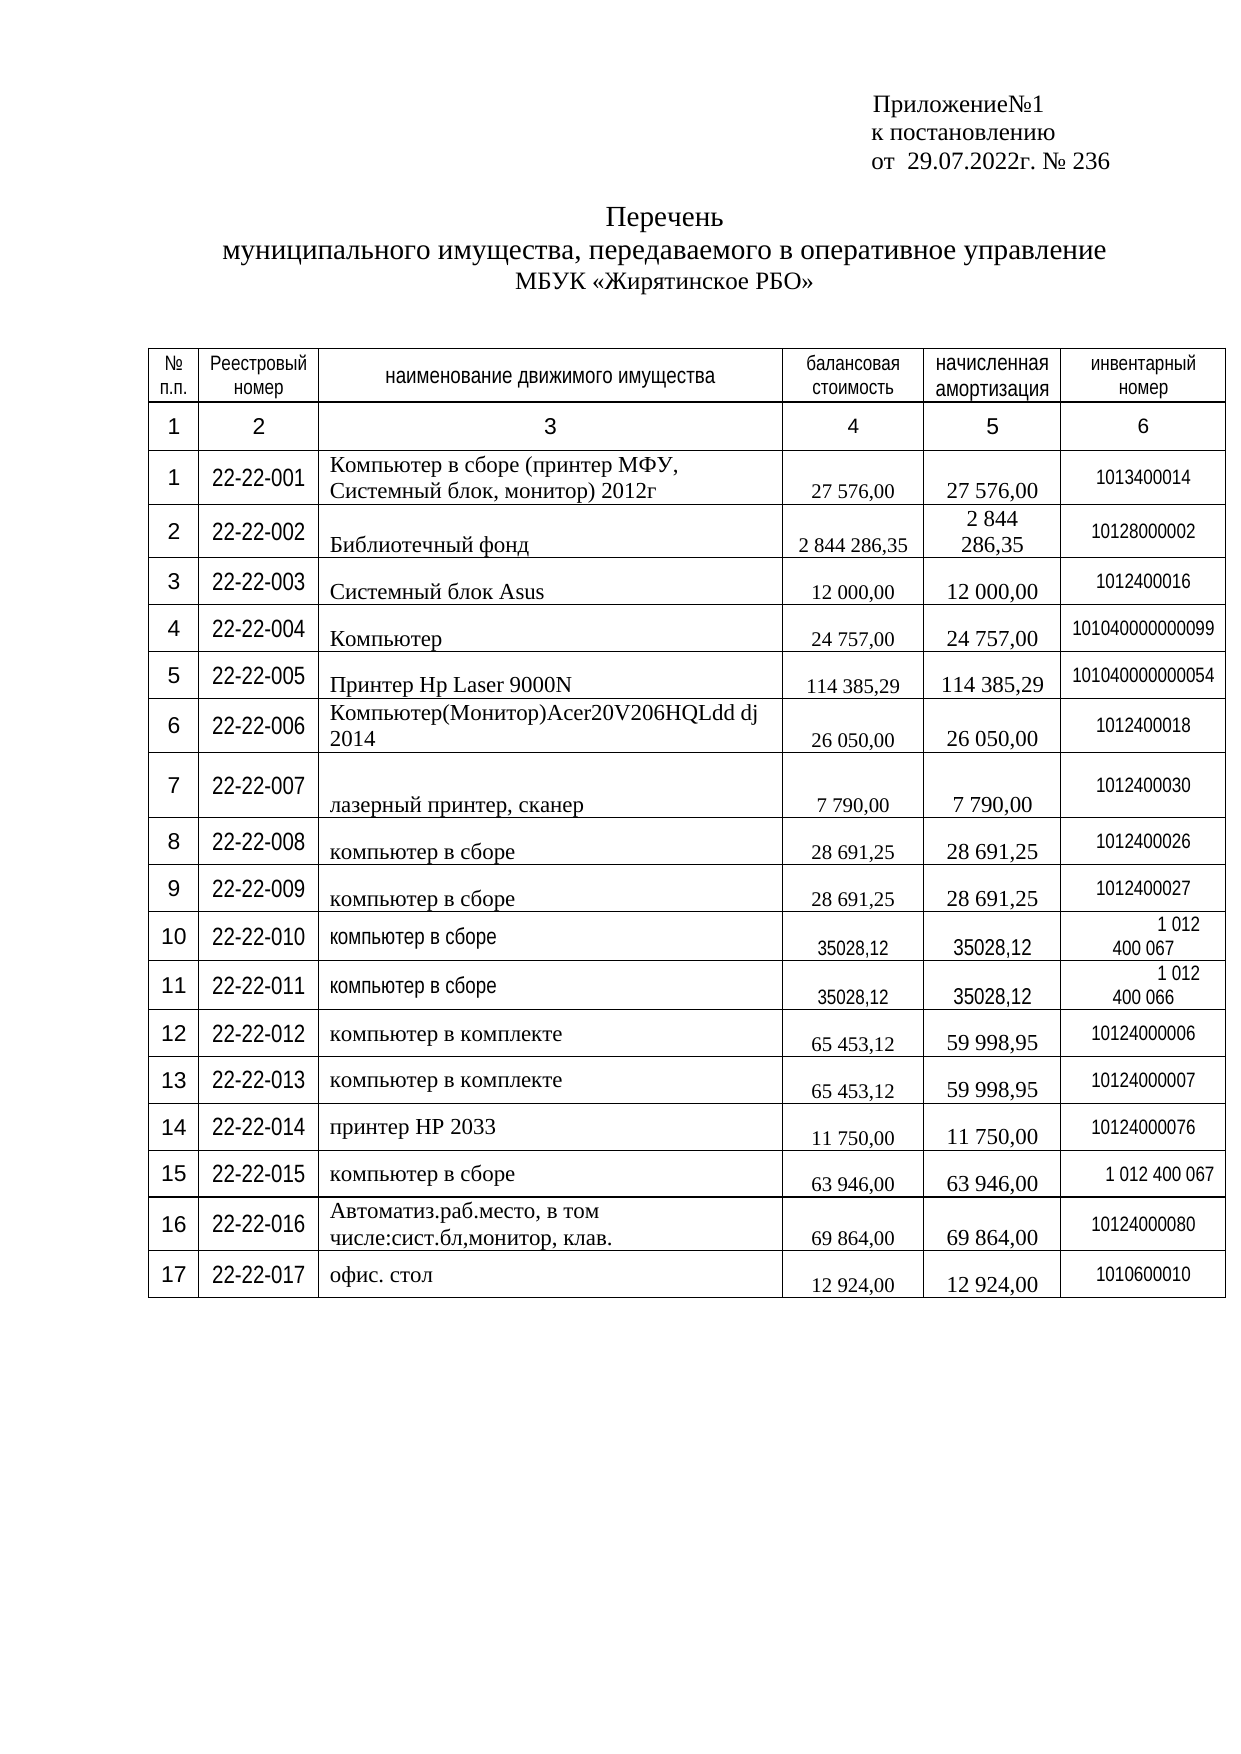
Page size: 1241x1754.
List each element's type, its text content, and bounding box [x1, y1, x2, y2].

table_cell 69 864,00 [783, 1198, 923, 1250]
table_cell 5 [149, 652, 198, 698]
table_cell Системный блок Asus [319, 558, 782, 604]
table_cell 12 000,00 [783, 558, 923, 604]
table_cell 8 [149, 818, 198, 864]
table_cell 22-22-001 [199, 451, 318, 503]
table_cell 1 [149, 451, 198, 503]
table_cell 12 000,00 [924, 558, 1060, 604]
table_cell 1 012 400 066 [1061, 961, 1225, 1009]
table_cell 3 [319, 403, 782, 450]
table_cell 26 050,00 [924, 699, 1060, 752]
table_cell 26 050,00 [783, 699, 923, 752]
table_cell 65 453,12 [783, 1010, 923, 1056]
table_cell 1 012 400 067 [1061, 1151, 1225, 1196]
table_cell 1010600010 [1061, 1251, 1225, 1297]
table_cell 6 [1061, 403, 1225, 450]
table_cell 12 [149, 1010, 198, 1056]
table_cell компьютер в сборе [319, 865, 782, 911]
table_cell 22-22-010 [199, 912, 318, 960]
table_cell 2 844 286,35 [924, 505, 1060, 557]
table_cell 22-22-017 [199, 1251, 318, 1297]
table_header № п.п. [149, 349, 198, 401]
table_cell 1012400030 [1061, 753, 1225, 817]
table_cell 114 385,29 [924, 652, 1060, 698]
table_cell 101040000000099 [1061, 605, 1225, 651]
text Перечень [148, 199, 1181, 232]
table_cell 22-22-016 [199, 1198, 318, 1250]
table_cell 69 864,00 [924, 1198, 1060, 1250]
table_cell 10124000006 [1061, 1010, 1225, 1056]
table_cell 22-22-002 [199, 505, 318, 557]
table_cell 1012400027 [1061, 865, 1225, 911]
table_cell 17 [149, 1251, 198, 1297]
table_cell 10124000007 [1061, 1057, 1225, 1103]
text от 29.07.2022г. № 236 [871, 146, 1181, 175]
table_cell 22-22-008 [199, 818, 318, 864]
table_cell 22-22-011 [199, 961, 318, 1009]
table_cell 24 757,00 [924, 605, 1060, 651]
table_cell 4 [149, 605, 198, 651]
table_cell 35028,12 [924, 912, 1060, 960]
table_cell Компьютер [319, 605, 782, 651]
table_cell офис. стол [319, 1251, 782, 1297]
table_cell 6 [149, 699, 198, 752]
table_cell 5 [924, 403, 1060, 450]
table_cell 59 998,95 [924, 1057, 1060, 1103]
table_cell 22-22-004 [199, 605, 318, 651]
table_cell 28 691,25 [924, 865, 1060, 911]
table_cell Компьютер в сборе (принтер МФУ, Системный блок, монитор) 2012г [319, 451, 782, 503]
table_cell 22-22-006 [199, 699, 318, 752]
table_cell 12 924,00 [783, 1251, 923, 1297]
table_cell 3 [149, 558, 198, 604]
table_cell 22-22-003 [199, 558, 318, 604]
text муниципального имущества, передаваемого в оперативное управление [148, 232, 1181, 266]
table_cell Автоматиз.раб.место, в том числе:сист.бл,монитор, клав. [319, 1198, 782, 1250]
table_cell 10128000002 [1061, 505, 1225, 557]
table_header Реестровый номер [199, 349, 318, 401]
table_cell 10124000076 [1061, 1104, 1225, 1149]
table_cell 22-22-013 [199, 1057, 318, 1103]
table_cell 12 924,00 [924, 1251, 1060, 1297]
table_cell 1013400014 [1061, 451, 1225, 503]
table_cell 9 [149, 865, 198, 911]
table_cell 28 691,25 [783, 865, 923, 911]
table_cell Библиотечный фонд [319, 505, 782, 557]
table_cell 22-22-007 [199, 753, 318, 817]
table_cell 1 [149, 403, 198, 450]
table_cell 15 [149, 1151, 198, 1196]
table_cell 27 576,00 [783, 451, 923, 503]
table_cell 24 757,00 [783, 605, 923, 651]
table_cell 1012400026 [1061, 818, 1225, 864]
table_cell Компьютер(Монитор)Acer20V206HQLdd dj 2014 [319, 699, 782, 752]
table_cell 10124000080 [1061, 1198, 1225, 1250]
table_header начисленная амортизация [924, 349, 1060, 401]
table_cell 114 385,29 [783, 652, 923, 698]
table_cell 65 453,12 [783, 1057, 923, 1103]
table_cell компьютер в комплекте [319, 1057, 782, 1103]
text Приложение№1 [148, 89, 1181, 117]
table_cell 63 946,00 [783, 1151, 923, 1196]
table_cell компьютер в сборе [319, 818, 782, 864]
table_cell компьютер в сборе [319, 1151, 782, 1196]
table_cell 2 [149, 505, 198, 557]
table_cell компьютер в сборе [319, 961, 782, 1009]
table_cell 2 844 286,35 [783, 505, 923, 557]
table_cell 35028,12 [783, 912, 923, 960]
table_cell 11 [149, 961, 198, 1009]
table_cell 27 576,00 [924, 451, 1060, 503]
table_header балансовая стоимость [783, 349, 923, 401]
table_cell принтер НР 2033 [319, 1104, 782, 1149]
table_cell 13 [149, 1057, 198, 1103]
table_cell 35028,12 [924, 961, 1060, 1009]
table_cell 1 012 400 067 [1061, 912, 1225, 960]
table_cell компьютер в сборе [319, 912, 782, 960]
table_cell 35028,12 [783, 961, 923, 1009]
table_cell 28 691,25 [783, 818, 923, 864]
table_cell 7 790,00 [783, 753, 923, 817]
table_cell 7 [149, 753, 198, 817]
table_cell 22-22-014 [199, 1104, 318, 1149]
table_cell 22-22-012 [199, 1010, 318, 1056]
table_cell лазерный принтер, сканер [319, 753, 782, 817]
table_header наименование движимого имущества [319, 349, 782, 401]
text к постановлению [871, 117, 1196, 146]
table_cell 2 [199, 403, 318, 450]
table_cell компьютер в комплекте [319, 1010, 782, 1056]
table_cell 28 691,25 [924, 818, 1060, 864]
table_cell 22-22-005 [199, 652, 318, 698]
table_cell 63 946,00 [924, 1151, 1060, 1196]
table_cell 10 [149, 912, 198, 960]
table_cell 11 750,00 [924, 1104, 1060, 1149]
table_cell 16 [149, 1198, 198, 1250]
table_header инвентарный номер [1061, 349, 1225, 401]
table_cell 1012400018 [1061, 699, 1225, 752]
text МБУК «Жирятинское РБО» [148, 266, 1181, 295]
table_cell 1012400016 [1061, 558, 1225, 604]
table_cell 59 998,95 [924, 1010, 1060, 1056]
table_cell 22-22-015 [199, 1151, 318, 1196]
table_cell 4 [783, 403, 923, 450]
table_cell 22-22-009 [199, 865, 318, 911]
table_cell 7 790,00 [924, 753, 1060, 817]
table_cell Принтер Нр Laser 9000N [319, 652, 782, 698]
table_cell 14 [149, 1104, 198, 1149]
table_cell 101040000000054 [1061, 652, 1225, 698]
table_cell 11 750,00 [783, 1104, 923, 1149]
